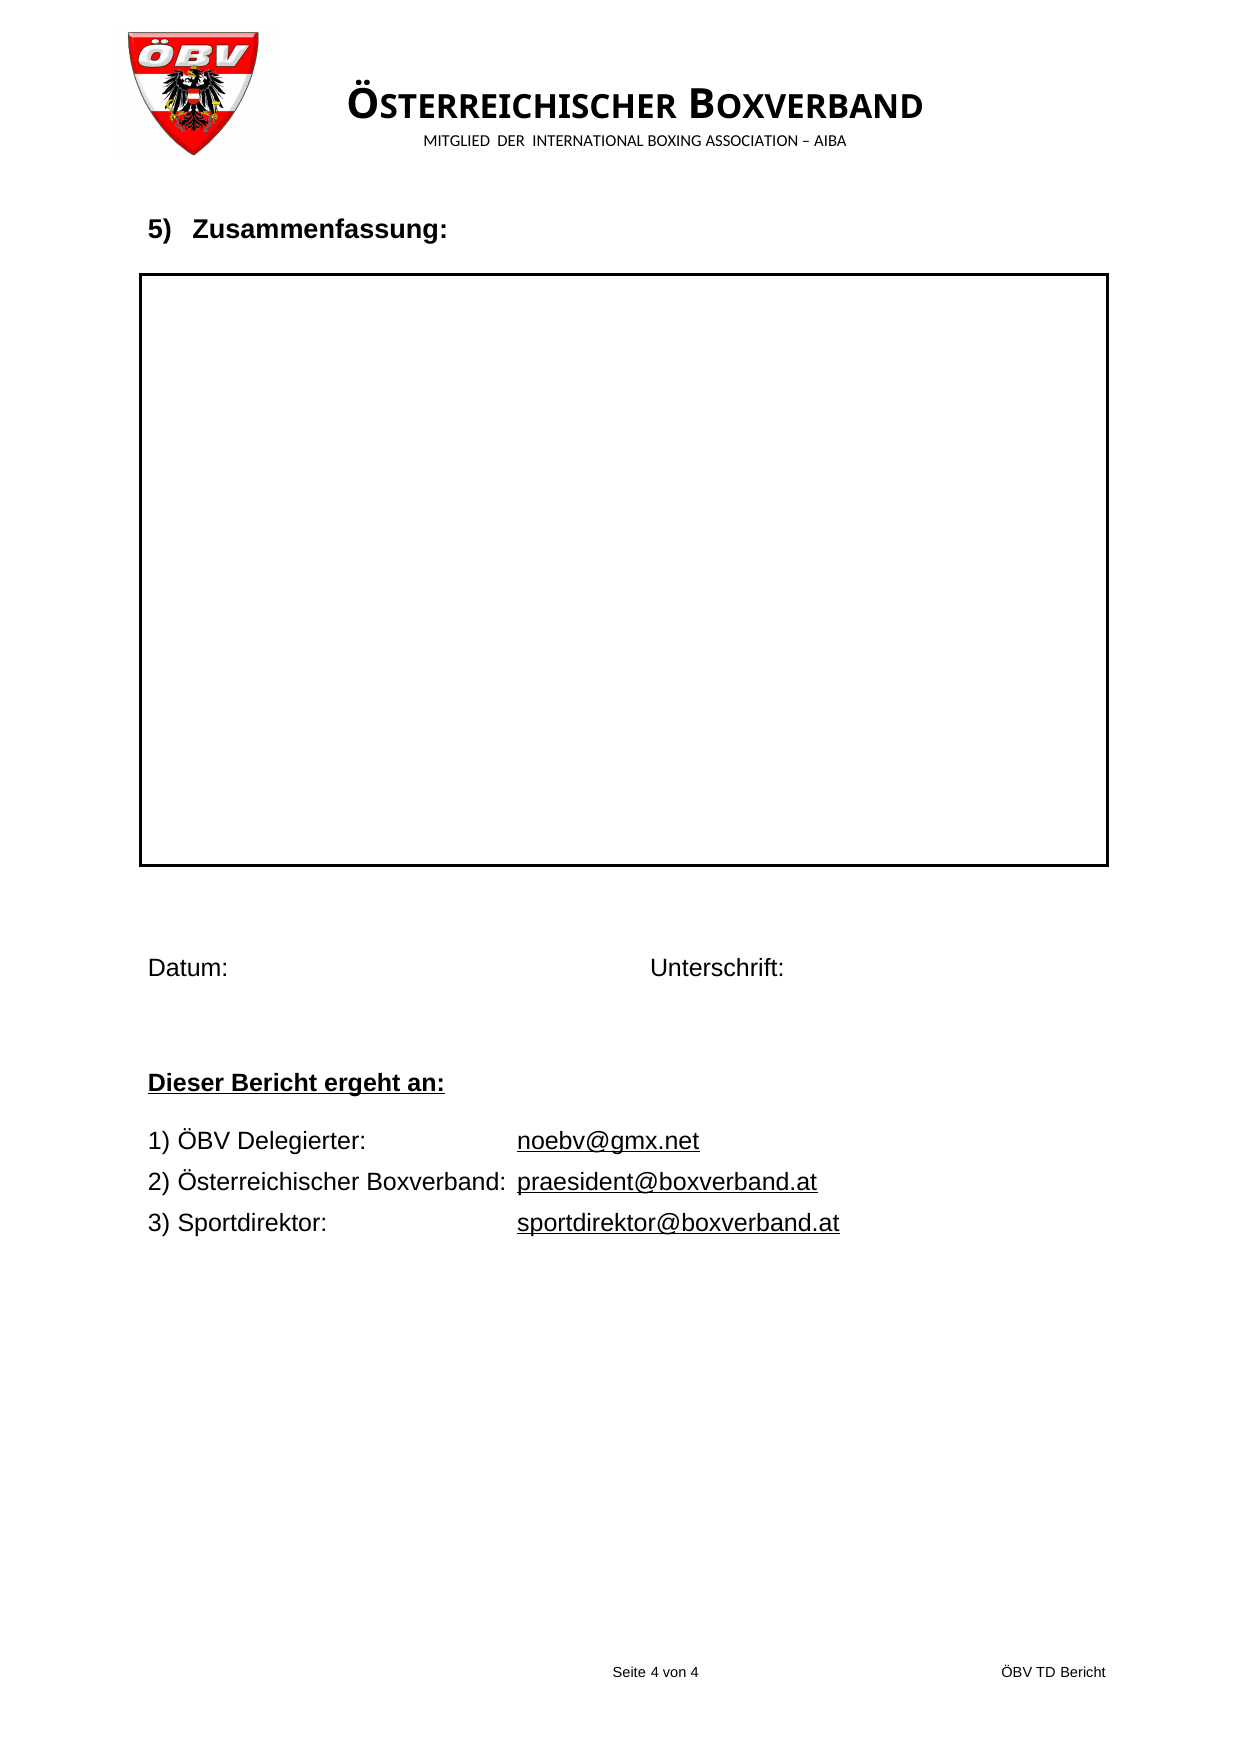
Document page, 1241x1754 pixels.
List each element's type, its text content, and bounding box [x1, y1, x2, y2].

list ÖBV Delegierter: noebv@gmx.net [148, 1126, 1122, 1154]
picture [111, 27, 275, 159]
list Sportdirektor: sportdirektor@boxverband.at [148, 1208, 1122, 1237]
list Österreichischer Boxverband: praesident@boxverband.at [148, 1167, 1122, 1196]
table_header [142, 276, 1106, 864]
text Dieser Bericht ergeht an: [148, 1068, 1122, 1097]
text 5) Zusammenfassung: [148, 213, 1122, 244]
text Datum: Unterschrift: [148, 953, 1122, 982]
